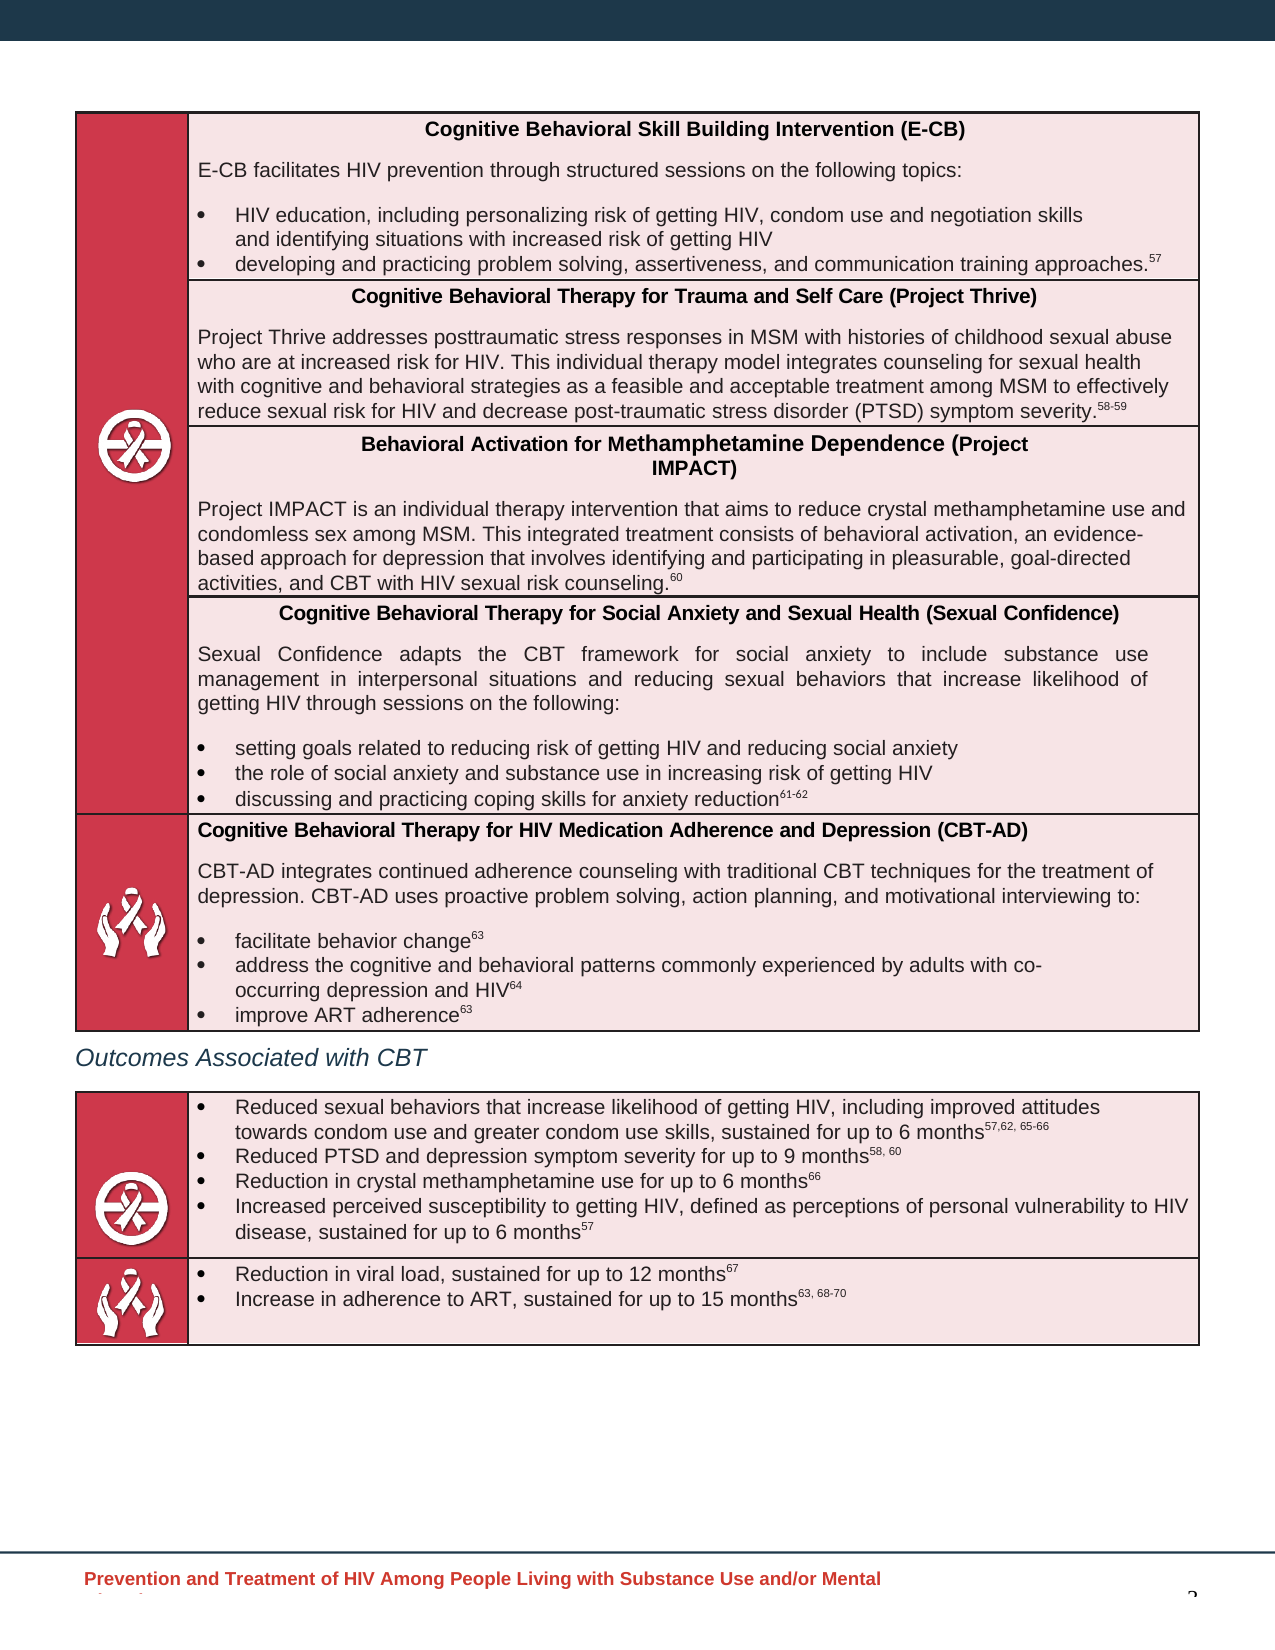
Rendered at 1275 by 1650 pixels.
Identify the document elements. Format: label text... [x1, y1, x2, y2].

picture [89, 1166, 173, 1250]
table_header [77, 1093, 187, 1257]
table_header [77, 114, 187, 813]
table_cell [77, 1259, 187, 1343]
table_cell Behavioral Activation for Methamphetamine Dependence (Project IMPACT) Project IMPACT is an individual therapy intervention that aims to reduce crystal methamphetamine use and condomless sex among MSM. This integrated treatment consists of behavioral activation, an evidence- based approach for depression that involves identifying and participating in pleasurable, goal-directed activities, and CBT with HIV sexual risk counseling.60 [189, 427, 1198, 595]
table_cell Cognitive Behavioral Therapy for HIV Medication Adherence and Depression (CBT-AD) CBT-AD integrates continued adherence counseling with traditional CBT techniques for the treatment of depression. CBT-AD uses proactive problem solving, action planning, and motivational interviewing to: facilitate behavior change63 address the cognitive and behavioral patterns commonly experienced by adults with co-occurring depression and HIV64 improve ART adherence63 [189, 815, 1198, 1030]
subtitle Outcomes Associated with CBT [75, 1043, 1275, 1072]
picture [92, 403, 176, 487]
picture [89, 881, 173, 964]
table_cell Reduction in viral load, sustained for up to 12 months67 Increase in adherence to ART, sustained for up to 15 months63, 68-70 [189, 1259, 1198, 1343]
table_header Reduced sexual behaviors that increase likelihood of getting HIV, including improved attitudes towards condom use and greater condom use skills, sustained for up to 6 months57,62, 65-66 Reduced PTSD and depression symptom severity for up to 9 months58, 60 Reduction in crystal methamphetamine use for up to 6 months66 Increased perceived susceptibility to getting HIV, defined as perceptions of personal vulnerability to HIV disease, sustained for up to 6 months57 [189, 1093, 1198, 1257]
table_cell Cognitive Behavioral Therapy for Trauma and Self Care (Project Thrive) Project Thrive addresses posttraumatic stress responses in MSM with histories of childhood sexual abuse who are at increased risk for HIV. This individual therapy model integrates counseling for sexual health with cognitive and behavioral strategies as a feasible and acceptable treatment among MSM to effectively reduce sexual risk for HIV and decrease post-traumatic stress disorder (PTSD) symptom severity.58-59 [189, 281, 1198, 425]
table_header Cognitive Behavioral Skill Building Intervention (E-CB) E-CB facilitates HIV prevention through structured sessions on the following topics: HIV education, including personalizing risk of getting HIV, condom use and negotiation skills and identifying situations with increased risk of getting HIV developing and practicing problem solving, assertiveness, and communication training approaches.57 [189, 114, 1198, 278]
picture [89, 1262, 171, 1344]
table_cell [77, 815, 187, 1030]
table_cell Cognitive Behavioral Therapy for Social Anxiety and Sexual Health (Sexual Confidence) Sexual Confidence adapts the CBT framework for social anxiety to include substance use management in interpersonal situations and reducing sexual behaviors that increase likelihood of getting HIV through sessions on the following: setting goals related to reducing risk of getting HIV and reducing social anxiety the role of social anxiety and substance use in increasing risk of getting HIV discussing and practicing coping skills for anxiety reduction61-62 [189, 598, 1198, 813]
